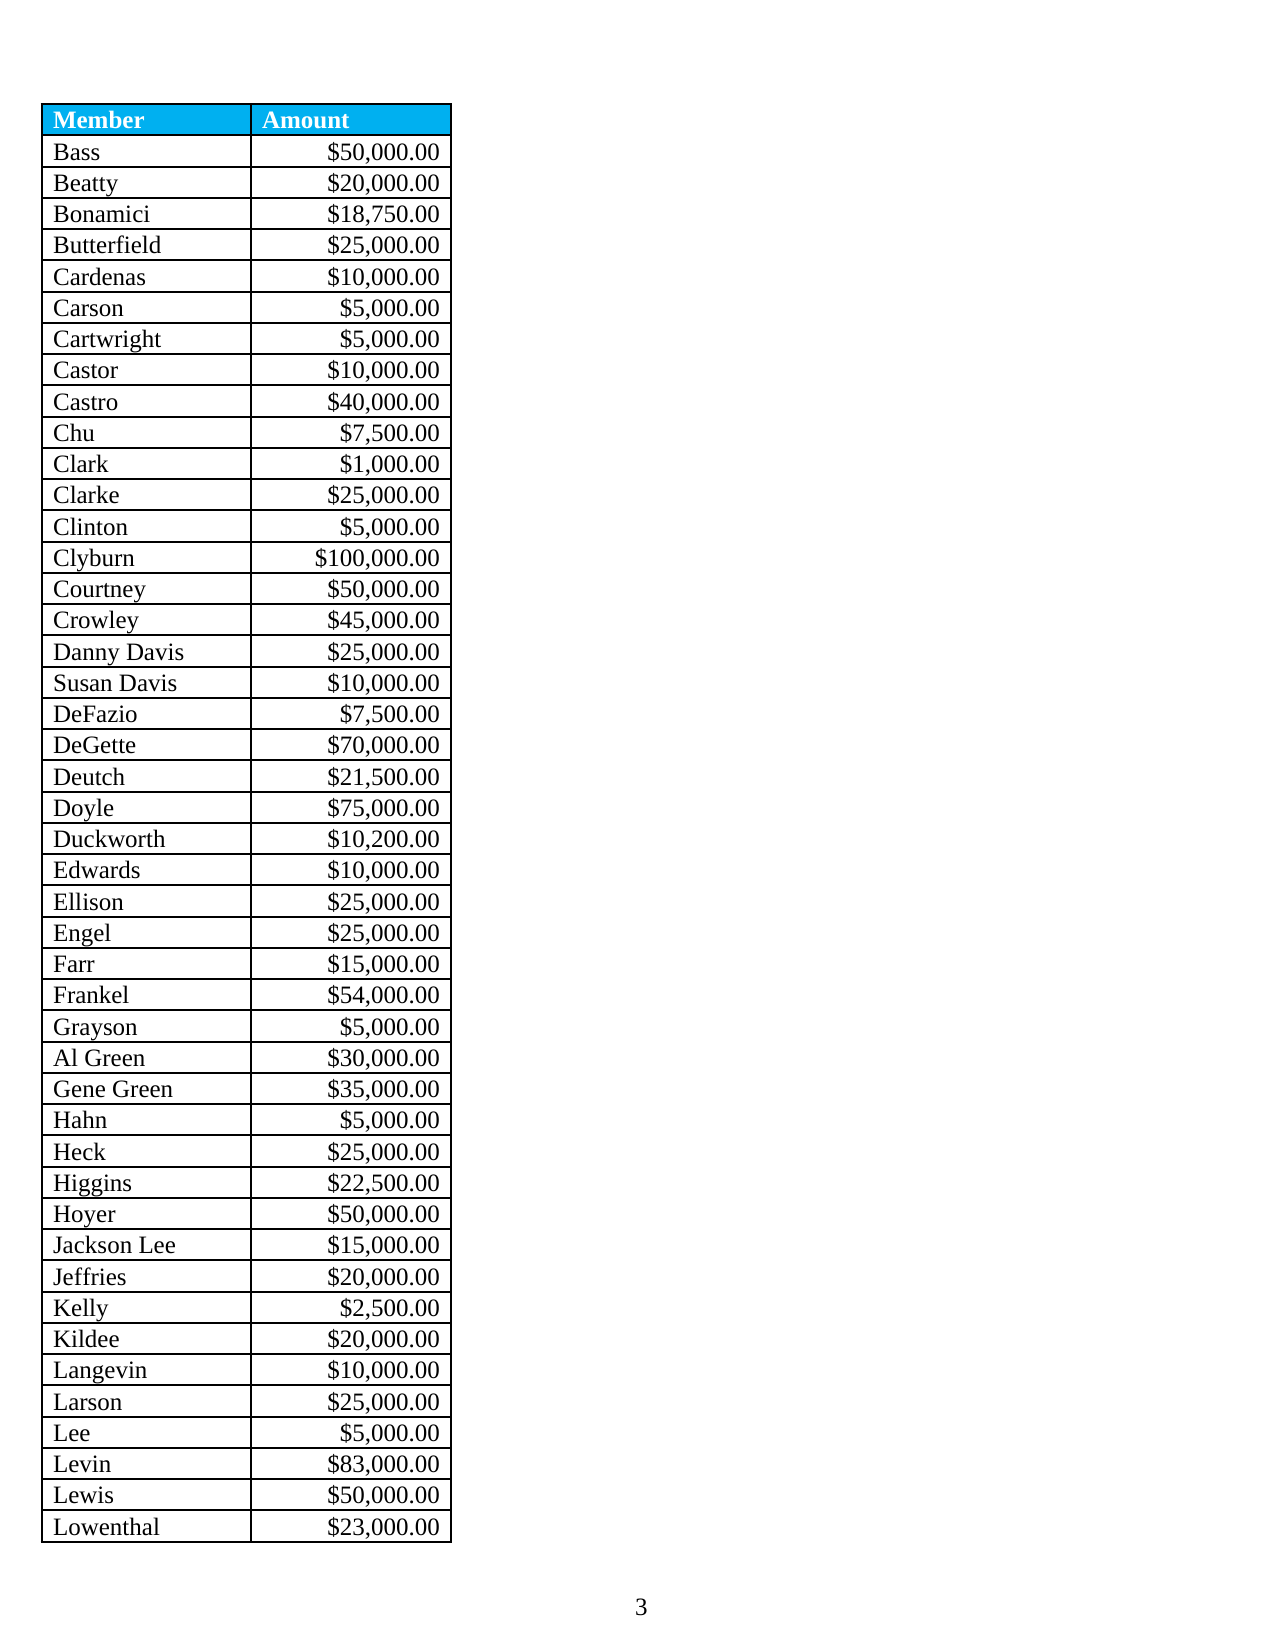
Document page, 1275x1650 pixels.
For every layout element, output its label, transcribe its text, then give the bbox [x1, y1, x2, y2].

table_cell $15,000.00 [252, 1230, 450, 1259]
table_cell Lewis [43, 1480, 250, 1509]
table_cell $5,000.00 [252, 293, 450, 322]
table_cell Frankel [43, 980, 250, 1009]
table_cell $35,000.00 [252, 1074, 450, 1103]
table_cell Kildee [43, 1324, 250, 1353]
table_cell Hoyer [43, 1199, 250, 1228]
table_cell Ellison [43, 886, 250, 916]
table_cell Lee [43, 1418, 250, 1447]
table_cell Lowenthal [43, 1511, 250, 1541]
table_cell Deutch [43, 761, 250, 791]
table_cell $5,000.00 [252, 511, 450, 541]
table_cell $7,500.00 [252, 699, 450, 728]
table_cell Susan Davis [43, 668, 250, 697]
table_cell Bonamici [43, 199, 250, 228]
table_cell $25,000.00 [252, 636, 450, 666]
table_cell $7,500.00 [252, 418, 450, 447]
table_cell $5,000.00 [252, 1011, 450, 1041]
table_cell Member [43, 105, 250, 134]
table_cell $50,000.00 [252, 574, 450, 603]
table_cell Amount [252, 105, 450, 134]
table_cell Gene Green [43, 1074, 250, 1103]
table_cell $5,000.00 [252, 324, 450, 353]
table_cell $15,000.00 [252, 949, 450, 978]
table_cell $2,500.00 [252, 1293, 450, 1322]
table_cell Clark [43, 449, 250, 478]
table_cell $70,000.00 [252, 730, 450, 759]
table_cell $10,000.00 [252, 355, 450, 384]
table_cell Larson [43, 1386, 250, 1416]
table_cell Heck [43, 1136, 250, 1166]
table_cell $10,000.00 [252, 668, 450, 697]
table_cell $45,000.00 [252, 605, 450, 634]
table_cell $25,000.00 [252, 480, 450, 509]
table_cell $10,000.00 [252, 855, 450, 884]
table_cell Clyburn [43, 543, 250, 572]
table_cell $50,000.00 [252, 1480, 450, 1509]
table_cell Farr [43, 949, 250, 978]
table_cell Bass [43, 136, 250, 166]
table_cell $5,000.00 [252, 1418, 450, 1447]
table_cell Carson [43, 293, 250, 322]
table_cell $25,000.00 [252, 1136, 450, 1166]
table_cell $54,000.00 [252, 980, 450, 1009]
table_cell $1,000.00 [252, 449, 450, 478]
table_cell $10,000.00 [252, 1355, 450, 1384]
table_cell Courtney [43, 574, 250, 603]
table_cell $21,500.00 [252, 761, 450, 791]
table_cell Higgins [43, 1168, 250, 1197]
table_cell $23,000.00 [252, 1511, 450, 1541]
table_cell Jackson Lee [43, 1230, 250, 1259]
table_cell Kelly [43, 1293, 250, 1322]
table_cell Cartwright [43, 324, 250, 353]
table_cell Doyle [43, 793, 250, 822]
table_cell Butterfield [43, 230, 250, 259]
table_cell $22,500.00 [252, 1168, 450, 1197]
table_cell Grayson [43, 1011, 250, 1041]
table_cell Langevin [43, 1355, 250, 1384]
table_cell $40,000.00 [252, 386, 450, 416]
table_cell $25,000.00 [252, 918, 450, 947]
table_cell Engel [43, 918, 250, 947]
table_cell $20,000.00 [252, 168, 450, 197]
table_cell Castor [43, 355, 250, 384]
table_cell Edwards [43, 855, 250, 884]
table_cell Chu [43, 418, 250, 447]
table_cell DeFazio [43, 699, 250, 728]
table_cell $10,200.00 [252, 824, 450, 853]
table_cell Levin [43, 1449, 250, 1478]
table_cell $75,000.00 [252, 793, 450, 822]
table_cell Castro [43, 386, 250, 416]
table_cell $20,000.00 [252, 1324, 450, 1353]
table_cell $83,000.00 [252, 1449, 450, 1478]
table_cell $25,000.00 [252, 230, 450, 259]
table_cell Danny Davis [43, 636, 250, 666]
table_cell Jeffries [43, 1261, 250, 1291]
table_cell Cardenas [43, 261, 250, 291]
table_cell $10,000.00 [252, 261, 450, 291]
table_cell $20,000.00 [252, 1261, 450, 1291]
table_cell Al Green [43, 1043, 250, 1072]
table_cell Crowley [43, 605, 250, 634]
table_cell Clarke [43, 480, 250, 509]
table_cell Beatty [43, 168, 250, 197]
table_cell $25,000.00 [252, 886, 450, 916]
table_cell Duckworth [43, 824, 250, 853]
table_cell $25,000.00 [252, 1386, 450, 1416]
table_cell $100,000.00 [252, 543, 450, 572]
table_cell $18,750.00 [252, 199, 450, 228]
table_cell $50,000.00 [252, 136, 450, 166]
table_cell Hahn [43, 1105, 250, 1134]
table_cell $5,000.00 [252, 1105, 450, 1134]
table_cell Clinton [43, 511, 250, 541]
table_cell $50,000.00 [252, 1199, 450, 1228]
table_cell DeGette [43, 730, 250, 759]
table_cell $30,000.00 [252, 1043, 450, 1072]
